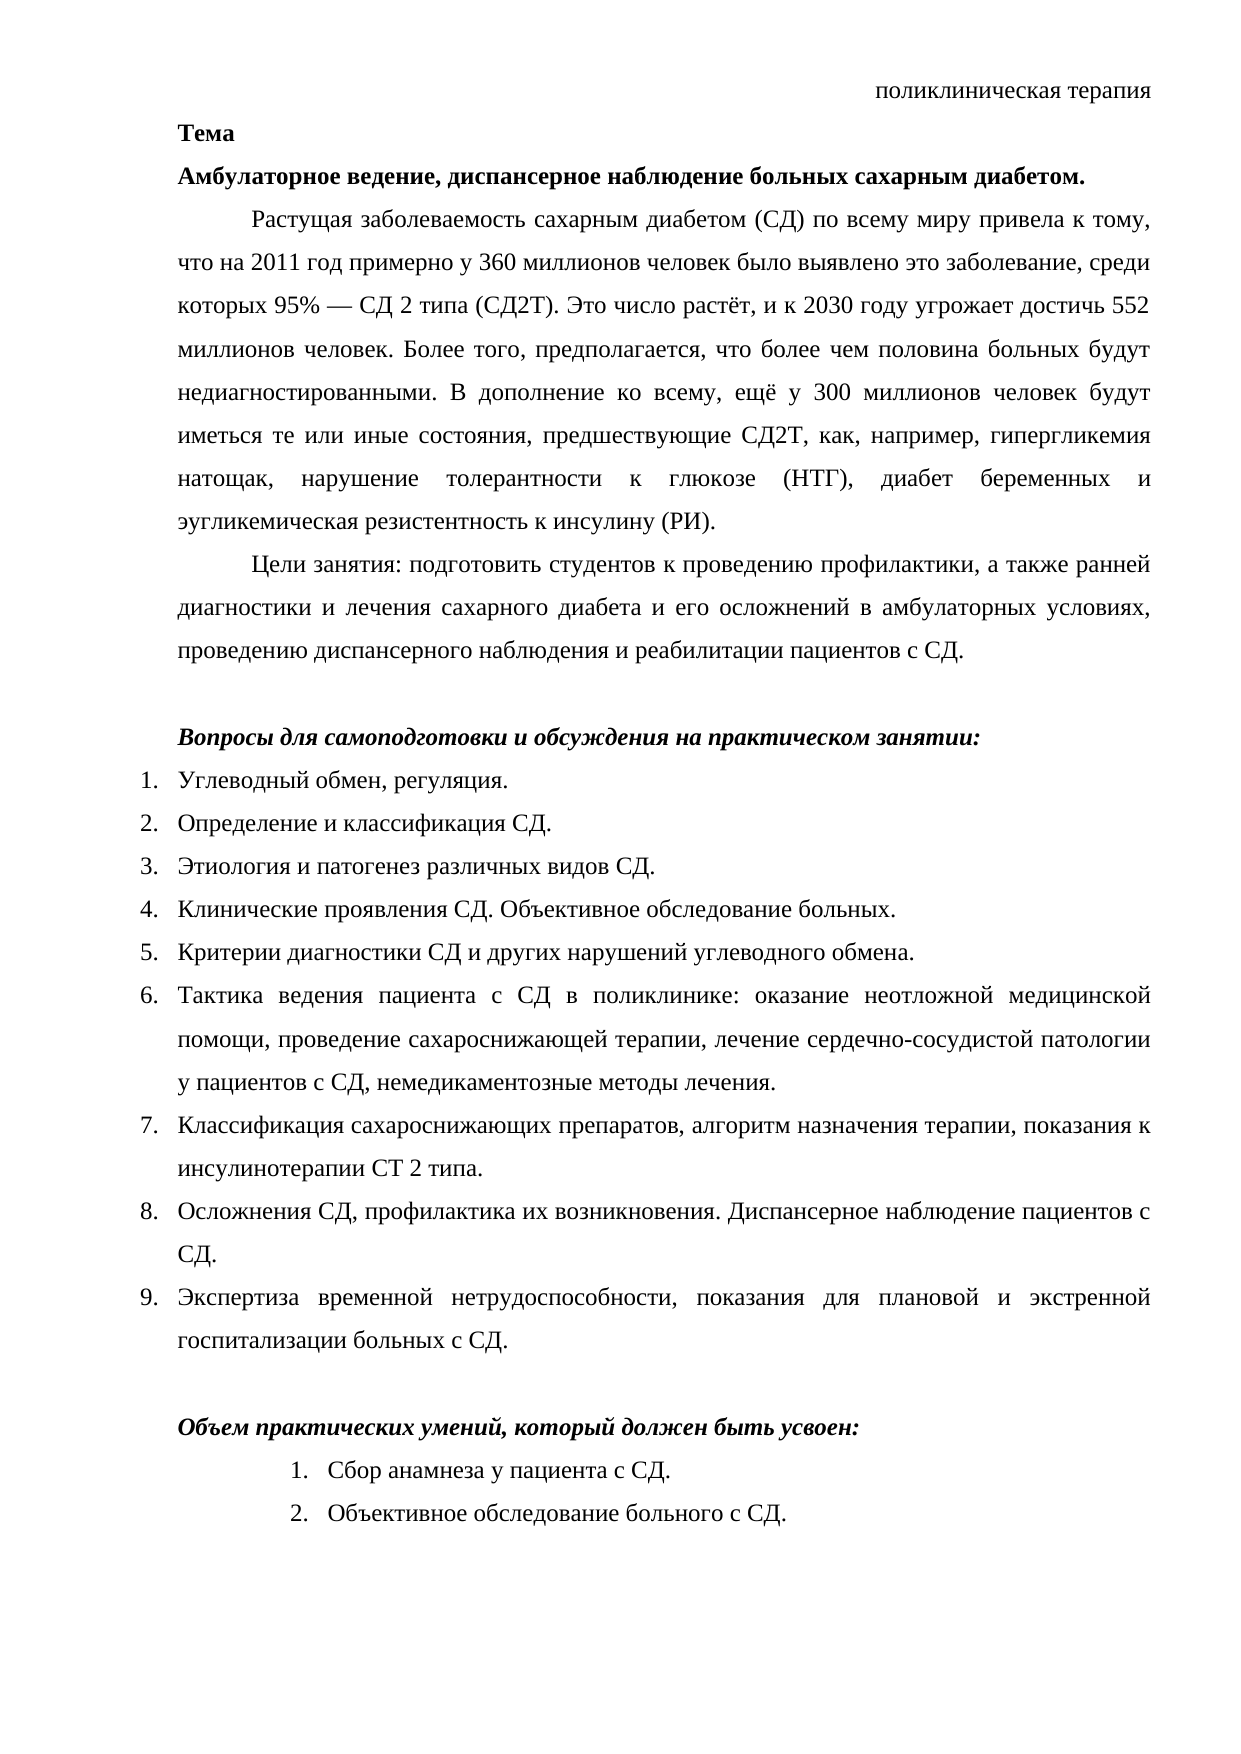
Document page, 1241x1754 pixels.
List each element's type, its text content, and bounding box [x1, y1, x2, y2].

list Углеводный обмен, регуляция. [140, 765, 1152, 794]
list Этиология и патогенез различных видов СД. [140, 851, 1152, 880]
list Объективное обследование больного с СД. [290, 1498, 1152, 1527]
text Амбулаторное ведение, диспансерное наблюдение больных сахарным диабетом. [177, 161, 1152, 190]
list Осложнения СД, профилактика их возникновения. Диспансерное наблюдение пациентов с СД. [140, 1196, 1152, 1268]
list Классификация сахароснижающих препаратов, алгоритм назначения терапии, показания к инсулинотерапии СТ 2 типа. [140, 1110, 1152, 1182]
list Клинические проявления СД. Объективное обследование больных. [140, 894, 1152, 923]
list Экспертиза временной нетрудоспособности, показания для плановой и экстренной госпитализации больных с СД. [140, 1282, 1152, 1354]
text Объем практических умений, который должен быть усвоен: [177, 1412, 1152, 1441]
text Тема [177, 118, 1152, 147]
text Вопросы для самоподготовки и обсуждения на практическом занятии: [177, 722, 1152, 751]
list Тактика ведения пациента с СД в поликлинике: оказание неотложной медицинской помощи, проведение сахароснижающей терапии, лечение сердечно-сосудистой патологии у пациентов с СД, немедикаментозные методы лечения. [140, 981, 1152, 1096]
list Сбор анамнеза у пациента с СД. [290, 1455, 1152, 1484]
list Критерии диагностики СД и других нарушений углеводного обмена. [140, 937, 1152, 966]
text Растущая заболеваемость сахарным диабетом (СД) по всему миру привела к тому, что на 2011 год примерно у 360 миллионов человек было выявлено это заболевание, среди которых 95% — СД 2 типа (СД2Т). Это число растёт, и к 2030 году угрожает достичь 552 миллионов человек. Более того, предполагается, что более чем половина больных будут недиагностированными. В дополнение ко всему, ещё у 300 миллионов человек будут иметься те или иные состояния, предшествующие СД2Т, как, например, гипергликемия натощак, нарушение толерантности к глюкозе (НТГ), диабет беременных и эугликемическая резистентность к инсулину (РИ). [177, 204, 1152, 535]
list Определение и классификация СД. [140, 808, 1152, 837]
text Цели занятия: подготовить студентов к проведению профилактики, а также ранней диагностики и лечения сахарного диабета и его осложнений в амбулаторных условиях, проведению диспансерного наблюдения и реабилитации пациентов с СД. [177, 549, 1152, 664]
